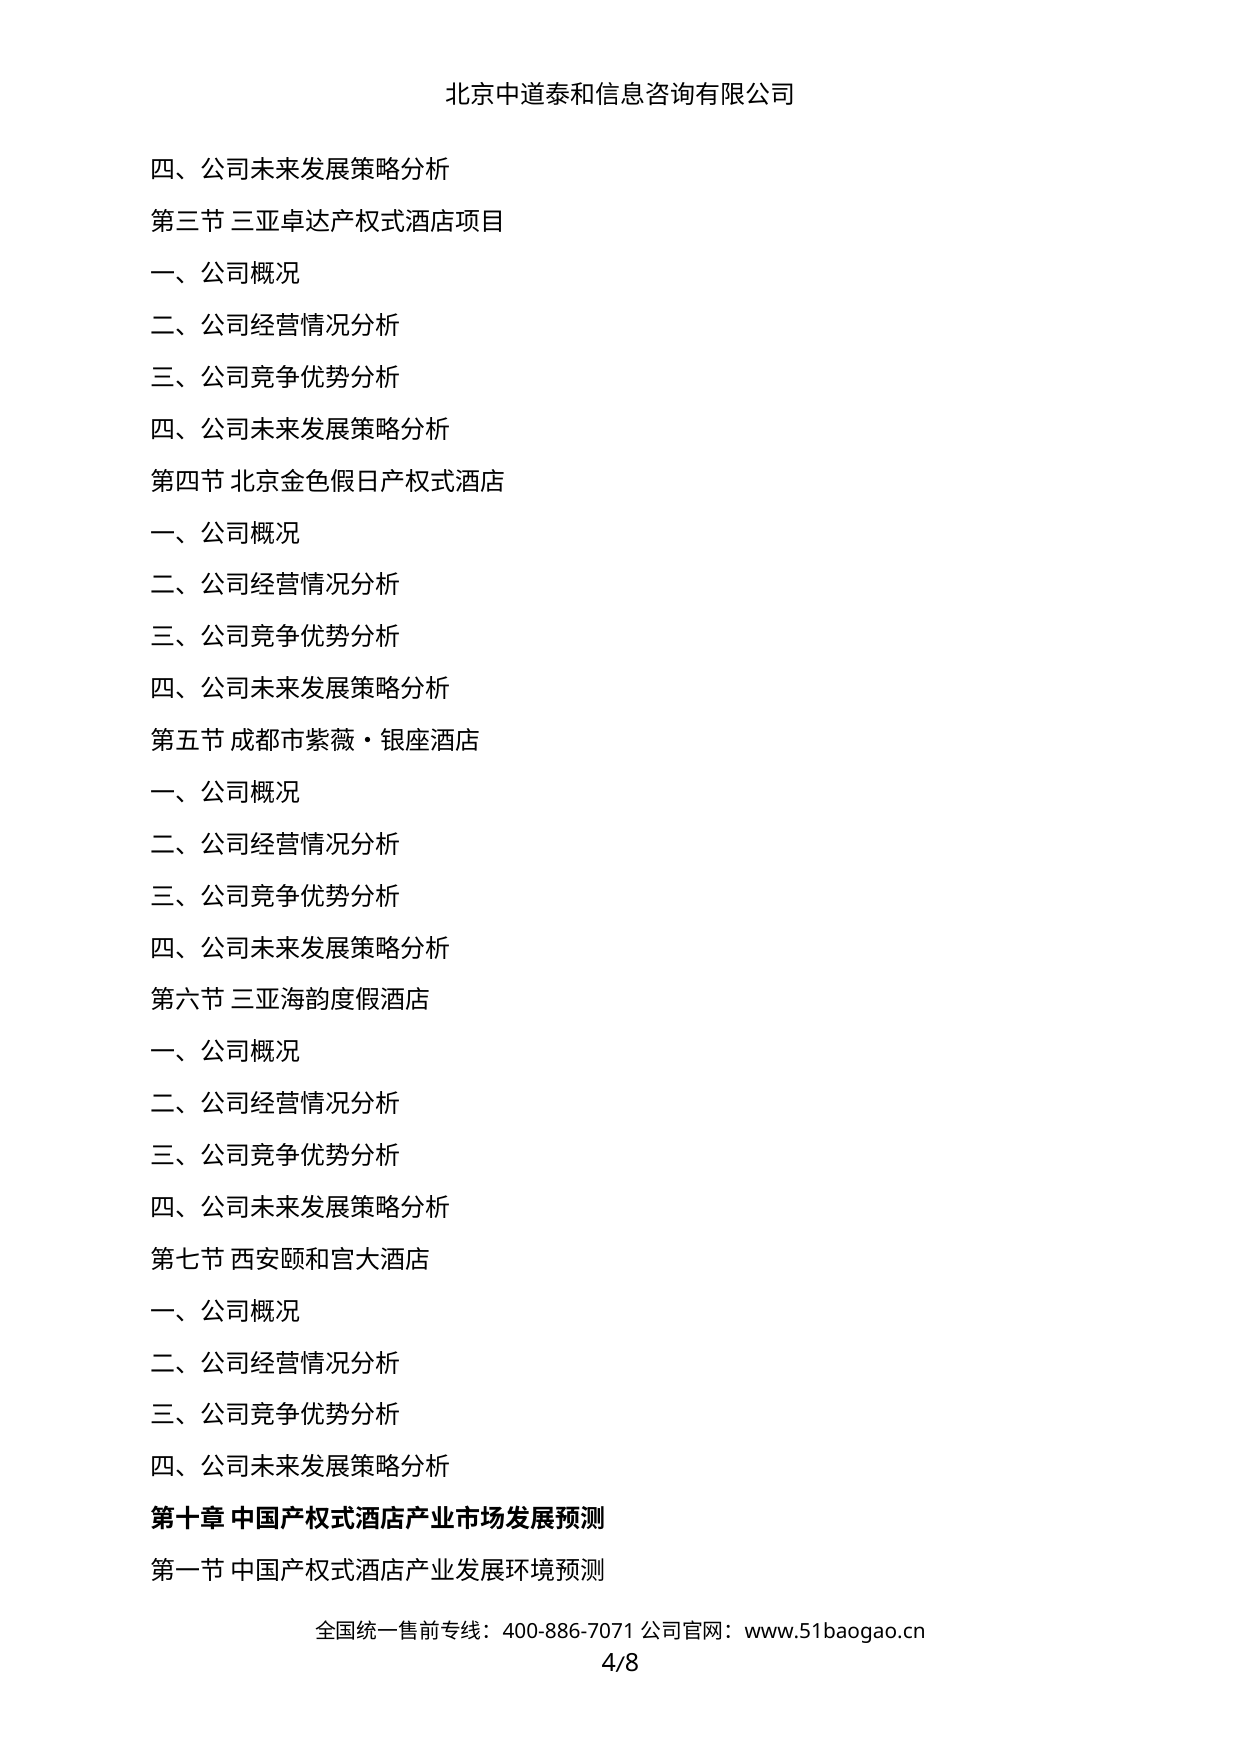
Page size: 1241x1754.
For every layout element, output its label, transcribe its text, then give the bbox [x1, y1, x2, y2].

text 三、公司竞争优势分析 [150, 1395, 1090, 1431]
text 第十章 中国产权式酒店产业市场发展预测 [150, 1499, 1090, 1535]
text 一、公司概况 [150, 1032, 1090, 1068]
text 三、公司竞争优势分析 [150, 357, 1090, 394]
text 四、公司未来发展策略分析 [150, 409, 1090, 446]
text 一、公司概况 [150, 1291, 1090, 1327]
text 第六节 三亚海韵度假酒店 [150, 980, 1090, 1016]
text 第三节 三亚卓达产权式酒店项目 [150, 202, 1090, 238]
text 二、公司经营情况分析 [150, 306, 1090, 342]
text 第七节 西安颐和宫大酒店 [150, 1239, 1090, 1276]
text 四、公司未来发展策略分析 [150, 150, 1090, 186]
text 二、公司经营情况分析 [150, 1084, 1090, 1120]
text 一、公司概况 [150, 513, 1090, 549]
text 四、公司未来发展策略分析 [150, 928, 1090, 964]
text 三、公司竞争优势分析 [150, 617, 1090, 653]
text 四、公司未来发展策略分析 [150, 1187, 1090, 1224]
text 二、公司经营情况分析 [150, 1343, 1090, 1379]
text 一、公司概况 [150, 254, 1090, 290]
text 二、公司经营情况分析 [150, 824, 1090, 861]
text 三、公司竞争优势分析 [150, 1136, 1090, 1172]
text 第五节 成都市紫薇•银座酒店 [150, 721, 1090, 757]
text 三、公司竞争优势分析 [150, 876, 1090, 912]
text 四、公司未来发展策略分析 [150, 669, 1090, 705]
text 一、公司概况 [150, 772, 1090, 809]
text 第四节 北京金色假日产权式酒店 [150, 461, 1090, 497]
text 四、公司未来发展策略分析 [150, 1447, 1090, 1483]
text 第一节 中国产权式酒店产业发展环境预测 [150, 1551, 1090, 1587]
text 二、公司经营情况分析 [150, 565, 1090, 601]
